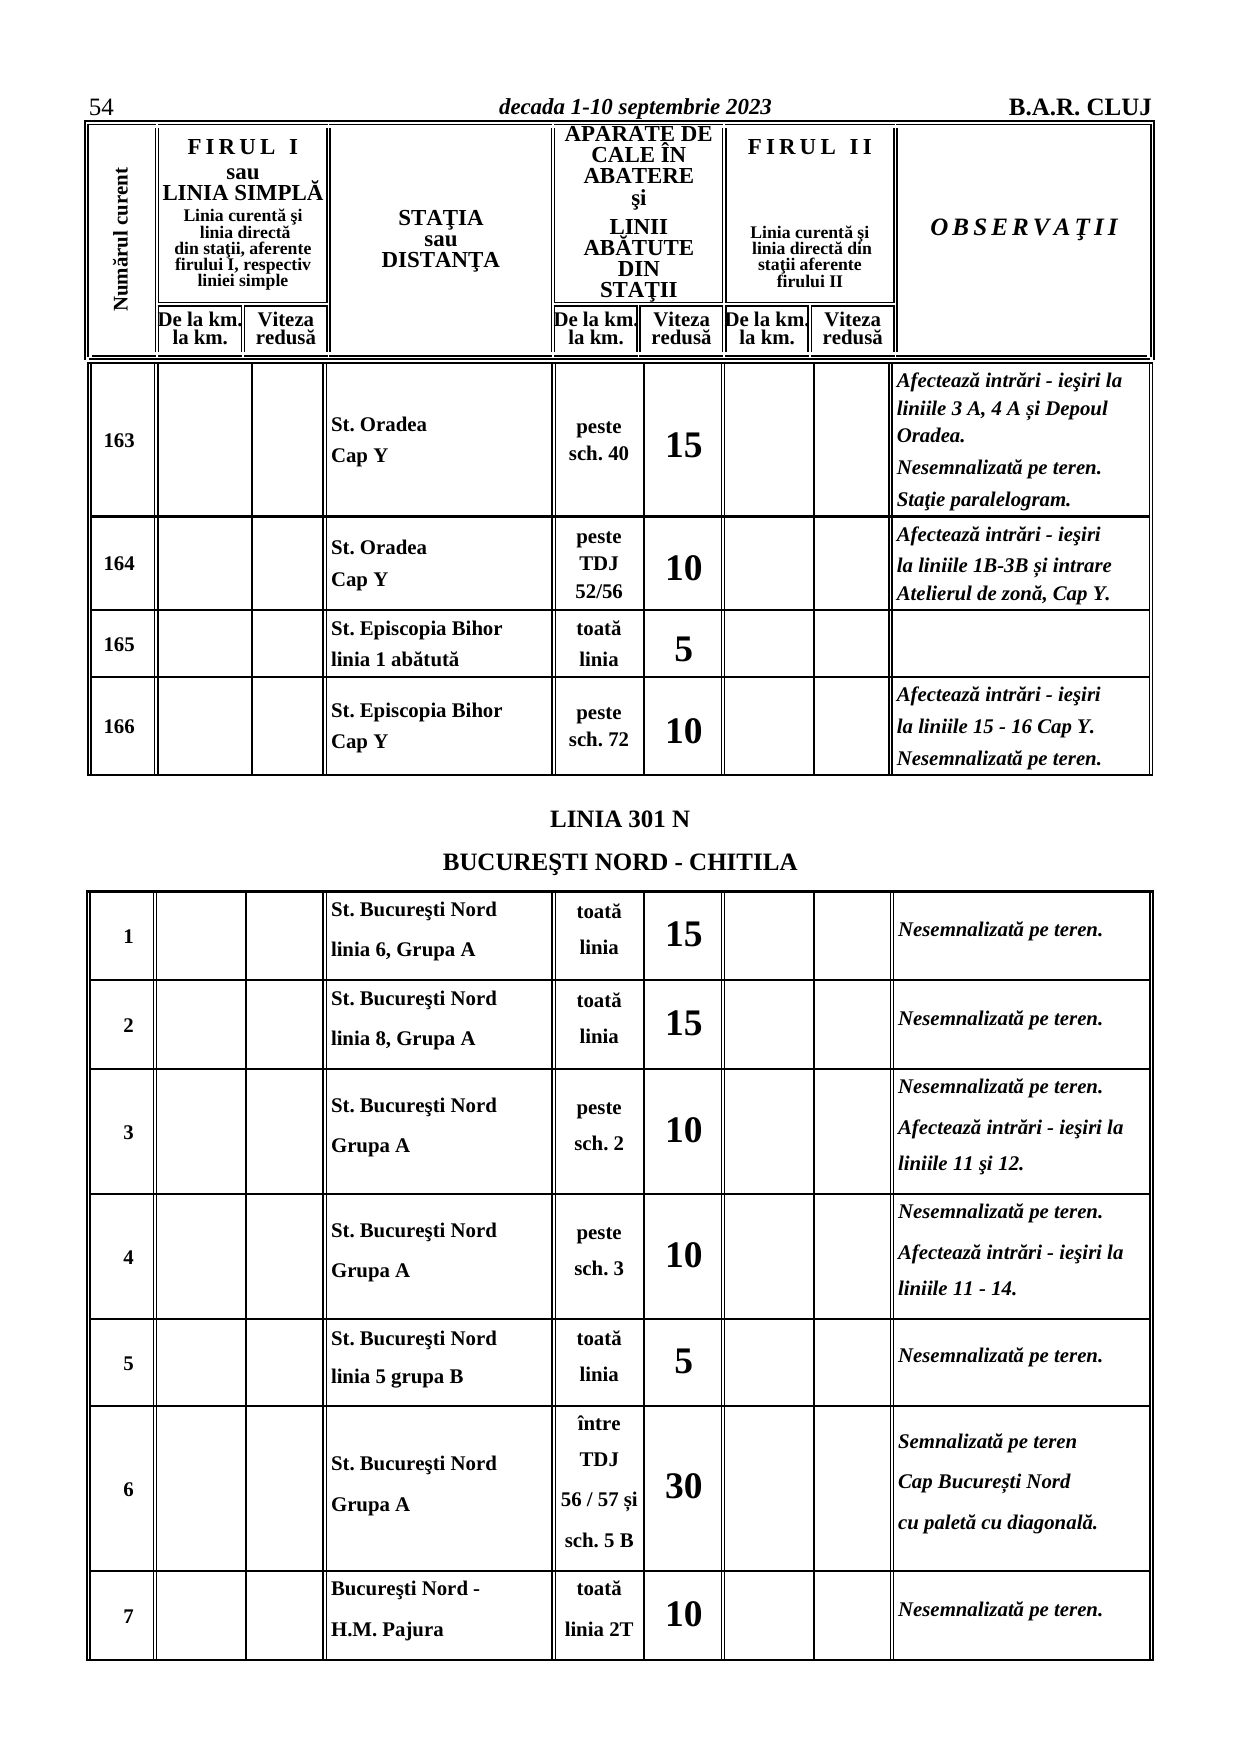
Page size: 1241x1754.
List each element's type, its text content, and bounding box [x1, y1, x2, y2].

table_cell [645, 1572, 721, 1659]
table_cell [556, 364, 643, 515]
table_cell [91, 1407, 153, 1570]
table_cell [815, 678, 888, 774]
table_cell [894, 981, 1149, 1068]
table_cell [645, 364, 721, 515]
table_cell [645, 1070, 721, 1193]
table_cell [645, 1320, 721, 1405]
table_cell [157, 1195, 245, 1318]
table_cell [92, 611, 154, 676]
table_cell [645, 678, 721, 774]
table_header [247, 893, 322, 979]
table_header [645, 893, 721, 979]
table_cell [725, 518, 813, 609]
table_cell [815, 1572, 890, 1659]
subtitle BUCUREŞTI NORD - CHITILA [89, 847, 1152, 876]
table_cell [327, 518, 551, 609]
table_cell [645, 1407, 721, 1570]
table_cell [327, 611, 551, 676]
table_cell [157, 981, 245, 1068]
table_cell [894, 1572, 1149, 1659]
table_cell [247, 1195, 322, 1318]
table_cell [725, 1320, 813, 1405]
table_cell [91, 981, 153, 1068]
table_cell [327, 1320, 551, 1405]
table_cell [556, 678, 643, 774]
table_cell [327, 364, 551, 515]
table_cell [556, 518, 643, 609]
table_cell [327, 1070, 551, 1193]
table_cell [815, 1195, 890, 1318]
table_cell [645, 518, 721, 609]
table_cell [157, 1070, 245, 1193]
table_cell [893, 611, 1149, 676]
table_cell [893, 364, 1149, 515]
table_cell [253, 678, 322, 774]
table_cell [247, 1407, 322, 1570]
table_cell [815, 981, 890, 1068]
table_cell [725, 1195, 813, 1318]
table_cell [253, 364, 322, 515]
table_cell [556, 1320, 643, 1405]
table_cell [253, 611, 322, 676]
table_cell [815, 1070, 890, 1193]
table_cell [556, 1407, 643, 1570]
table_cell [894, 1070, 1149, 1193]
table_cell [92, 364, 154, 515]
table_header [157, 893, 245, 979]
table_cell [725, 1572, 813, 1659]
subtitle LINIA 301 N [89, 804, 1152, 833]
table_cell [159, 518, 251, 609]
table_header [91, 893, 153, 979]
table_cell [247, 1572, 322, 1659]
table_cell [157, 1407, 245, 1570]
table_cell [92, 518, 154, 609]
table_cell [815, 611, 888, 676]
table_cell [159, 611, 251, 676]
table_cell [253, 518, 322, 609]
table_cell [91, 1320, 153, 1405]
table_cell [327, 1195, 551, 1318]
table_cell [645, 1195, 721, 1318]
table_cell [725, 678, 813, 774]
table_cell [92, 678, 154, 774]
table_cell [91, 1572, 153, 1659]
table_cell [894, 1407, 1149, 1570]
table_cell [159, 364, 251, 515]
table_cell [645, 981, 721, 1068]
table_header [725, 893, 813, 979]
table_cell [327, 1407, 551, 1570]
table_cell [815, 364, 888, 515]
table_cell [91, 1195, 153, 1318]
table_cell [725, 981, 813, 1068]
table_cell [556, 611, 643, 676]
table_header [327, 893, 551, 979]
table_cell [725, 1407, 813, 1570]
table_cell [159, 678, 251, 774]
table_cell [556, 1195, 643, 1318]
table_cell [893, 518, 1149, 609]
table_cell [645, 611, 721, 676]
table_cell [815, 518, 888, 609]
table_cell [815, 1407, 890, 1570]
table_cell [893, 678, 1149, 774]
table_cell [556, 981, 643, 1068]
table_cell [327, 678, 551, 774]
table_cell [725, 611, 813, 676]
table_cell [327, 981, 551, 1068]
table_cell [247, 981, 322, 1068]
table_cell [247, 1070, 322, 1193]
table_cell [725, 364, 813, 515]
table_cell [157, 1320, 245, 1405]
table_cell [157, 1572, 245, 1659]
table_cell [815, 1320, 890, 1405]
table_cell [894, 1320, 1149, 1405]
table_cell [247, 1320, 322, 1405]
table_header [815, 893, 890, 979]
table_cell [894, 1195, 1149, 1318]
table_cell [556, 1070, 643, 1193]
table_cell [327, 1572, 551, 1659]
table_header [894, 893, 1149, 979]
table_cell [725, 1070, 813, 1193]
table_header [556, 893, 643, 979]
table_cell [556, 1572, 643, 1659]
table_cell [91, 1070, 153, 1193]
